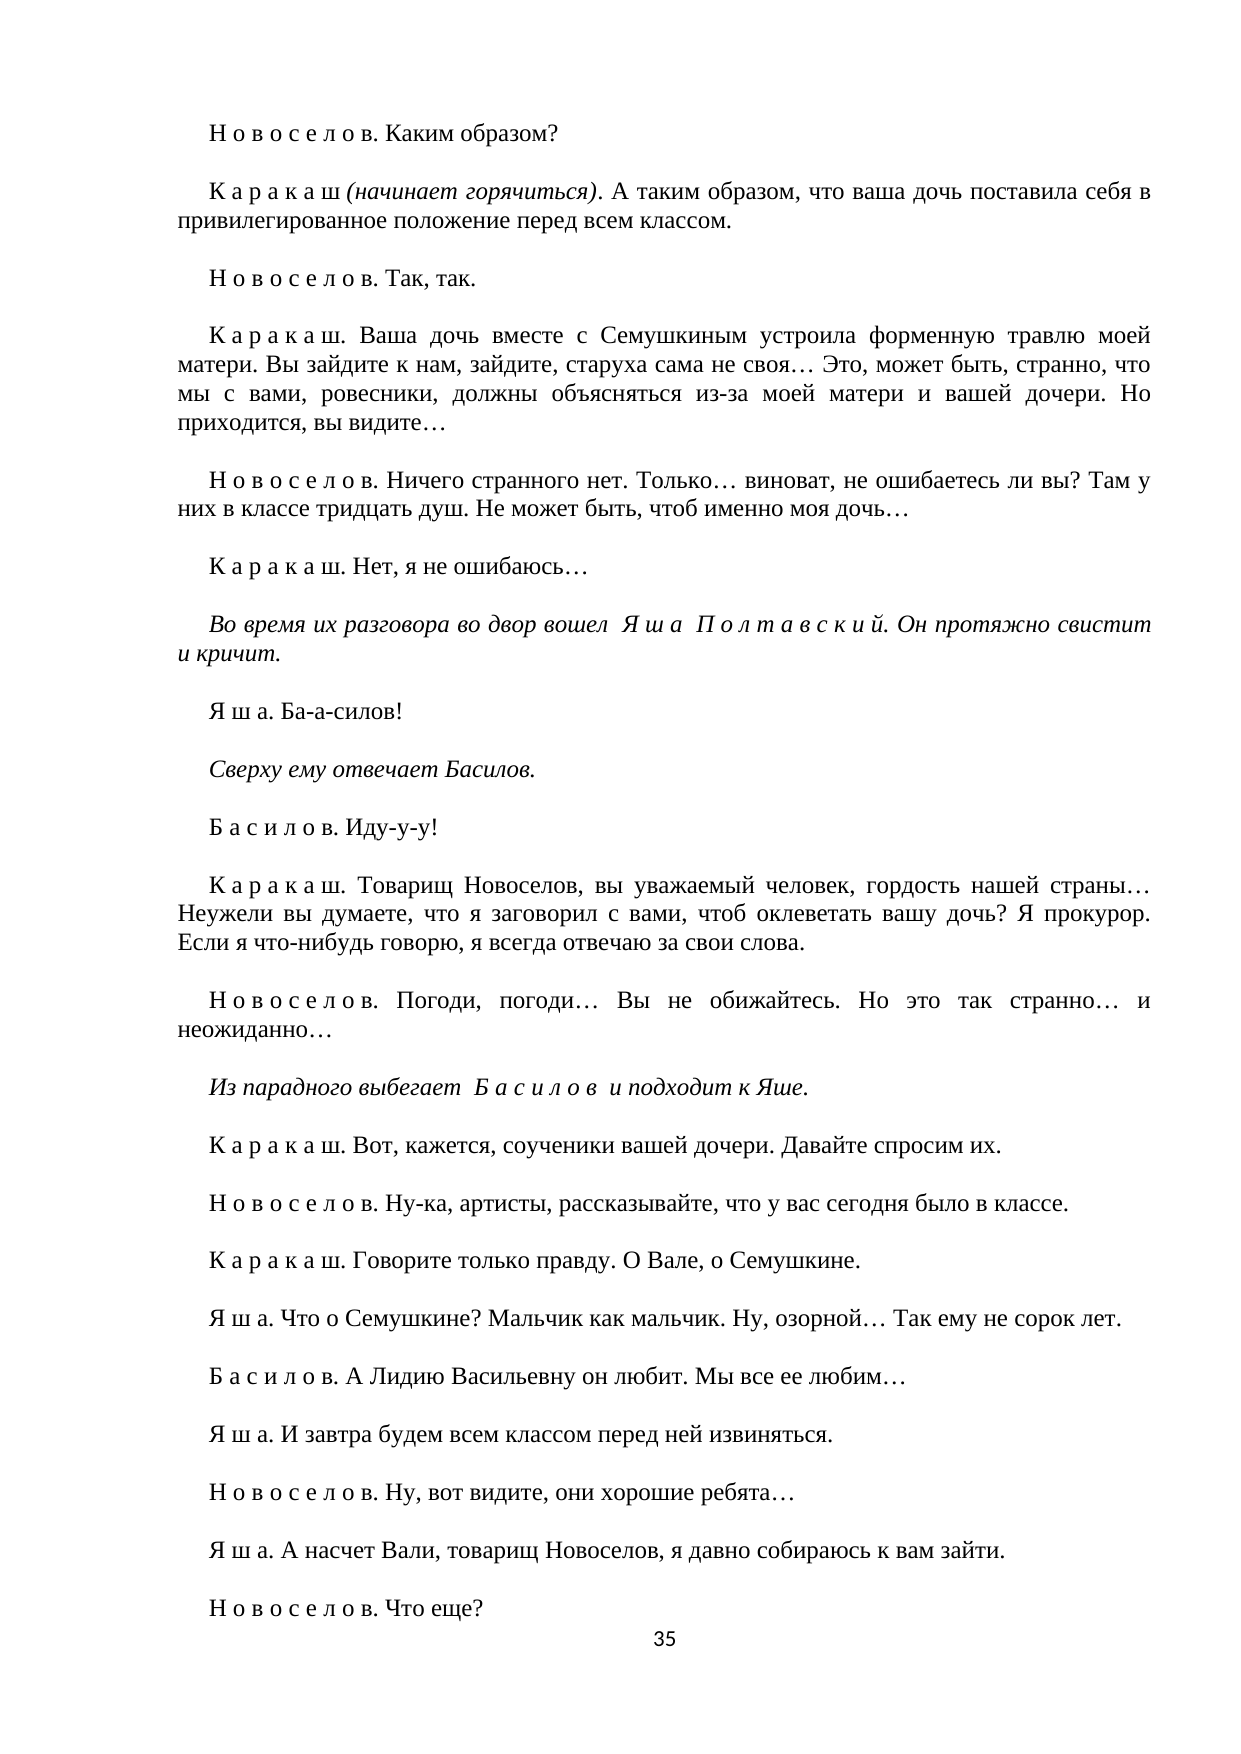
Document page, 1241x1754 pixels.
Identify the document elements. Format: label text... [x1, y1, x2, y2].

text К а р а к а ш. Говорите только правду. О Вале, о Семушкине. [177, 1246, 1152, 1274]
text К а р а к а ш (начинает горячиться). А таким образом, что ваша дочь поставила себя в привилегированное положение перед всем классом. [177, 176, 1152, 233]
text Я ш а. И завтра будем всем классом перед ней извиняться. [177, 1419, 1152, 1448]
text Во время их разговора во двор вошел Я ш а П о л т а в с к и й. Он протяжно свистит и кричит. [177, 609, 1152, 667]
text Б а с и л о в. Иду-у-у! [177, 812, 1152, 841]
text Сверху ему отвечает Басилов. [177, 754, 1152, 783]
text Я ш а. Что о Семушкине? Мальчик как мальчик. Ну, озорной… Так ему не сорок лет. [177, 1303, 1152, 1332]
text Н о в о с е л о в. Что еще? [177, 1593, 1152, 1622]
text К а р а к а ш. Ваша дочь вместе с Семушкиным устроила форменную травлю моей матери. Вы зайдите к нам, зайдите, старуха сама не своя… Это, может быть, странно, что мы с вами, ровесники, должны объясняться из-за моей матери и вашей дочери. Но приходится, вы видите… [177, 321, 1152, 436]
text Б а с и л о в. А Лидию Васильевну он любит. Мы все ее любим… [177, 1361, 1152, 1390]
text Н о в о с е л о в. Погоди, погоди… Вы не обижайтесь. Но это так странно… и неожиданно… [177, 985, 1152, 1043]
text Я ш а. А насчет Вали, товарищ Новоселов, я давно собираюсь к вам зайти. [177, 1535, 1152, 1564]
text К а р а к а ш. Товарищ Новоселов, вы уважаемый человек, гордость нашей страны… Неужели вы думаете, что я заговорил с вами, чтоб оклеветать вашу дочь? Я прокурор. Если я что-нибудь говорю, я всегда отвечаю за свои слова. [177, 870, 1152, 956]
text К а р а к а ш. Нет, я не ошибаюсь… [177, 551, 1152, 580]
text Н о в о с е л о в. Ничего странного нет. Только… виноват, не ошибаетесь ли вы? Там у них в классе тридцать душ. Не может быть, чтоб именно моя дочь… [177, 465, 1152, 522]
text К а р а к а ш. Вот, кажется, соученики вашей дочери. Давайте спросим их. [177, 1130, 1152, 1158]
text Из парадного выбегает Б а с и л о в и подходит к Яше. [177, 1072, 1152, 1101]
text Н о в о с е л о в. Ну, вот видите, они хорошие ребята… [177, 1477, 1152, 1506]
text Н о в о с е л о в. Ну-ка, артисты, рассказывайте, что у вас сегодня было в классе. [177, 1188, 1152, 1216]
text Н о в о с е л о в. Каким образом? [177, 118, 1152, 147]
text Я ш а. Ба-а-силов! [177, 696, 1152, 725]
text Н о в о с е л о в. Так, так. [177, 263, 1152, 291]
